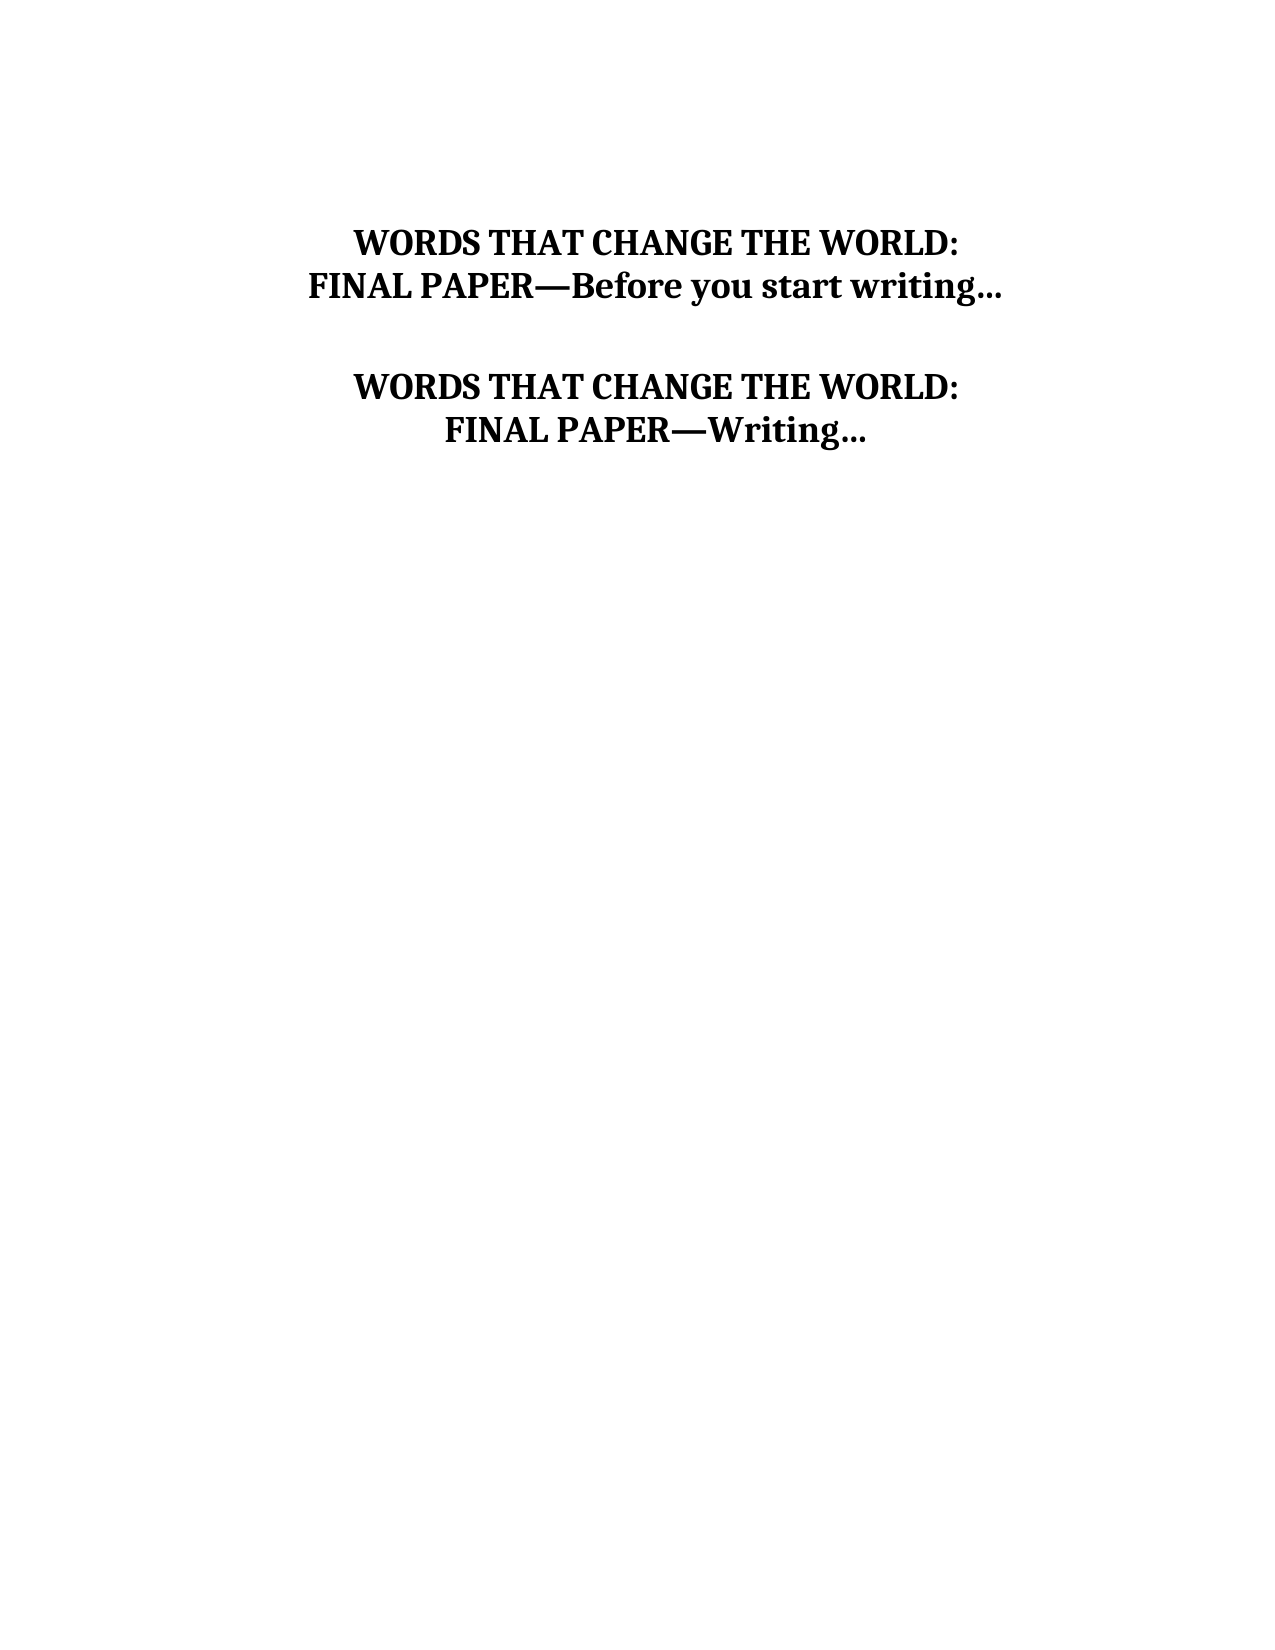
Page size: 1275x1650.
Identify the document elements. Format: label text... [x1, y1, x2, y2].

text WORDS THAT CHANGE THE WORLD: [187, 366, 1125, 409]
text WORDS THAT CHANGE THE WORLD: [187, 222, 1125, 265]
text FINAL PAPER—Writing… [187, 409, 1125, 452]
text FINAL PAPER—Before you start writing… [187, 265, 1125, 308]
